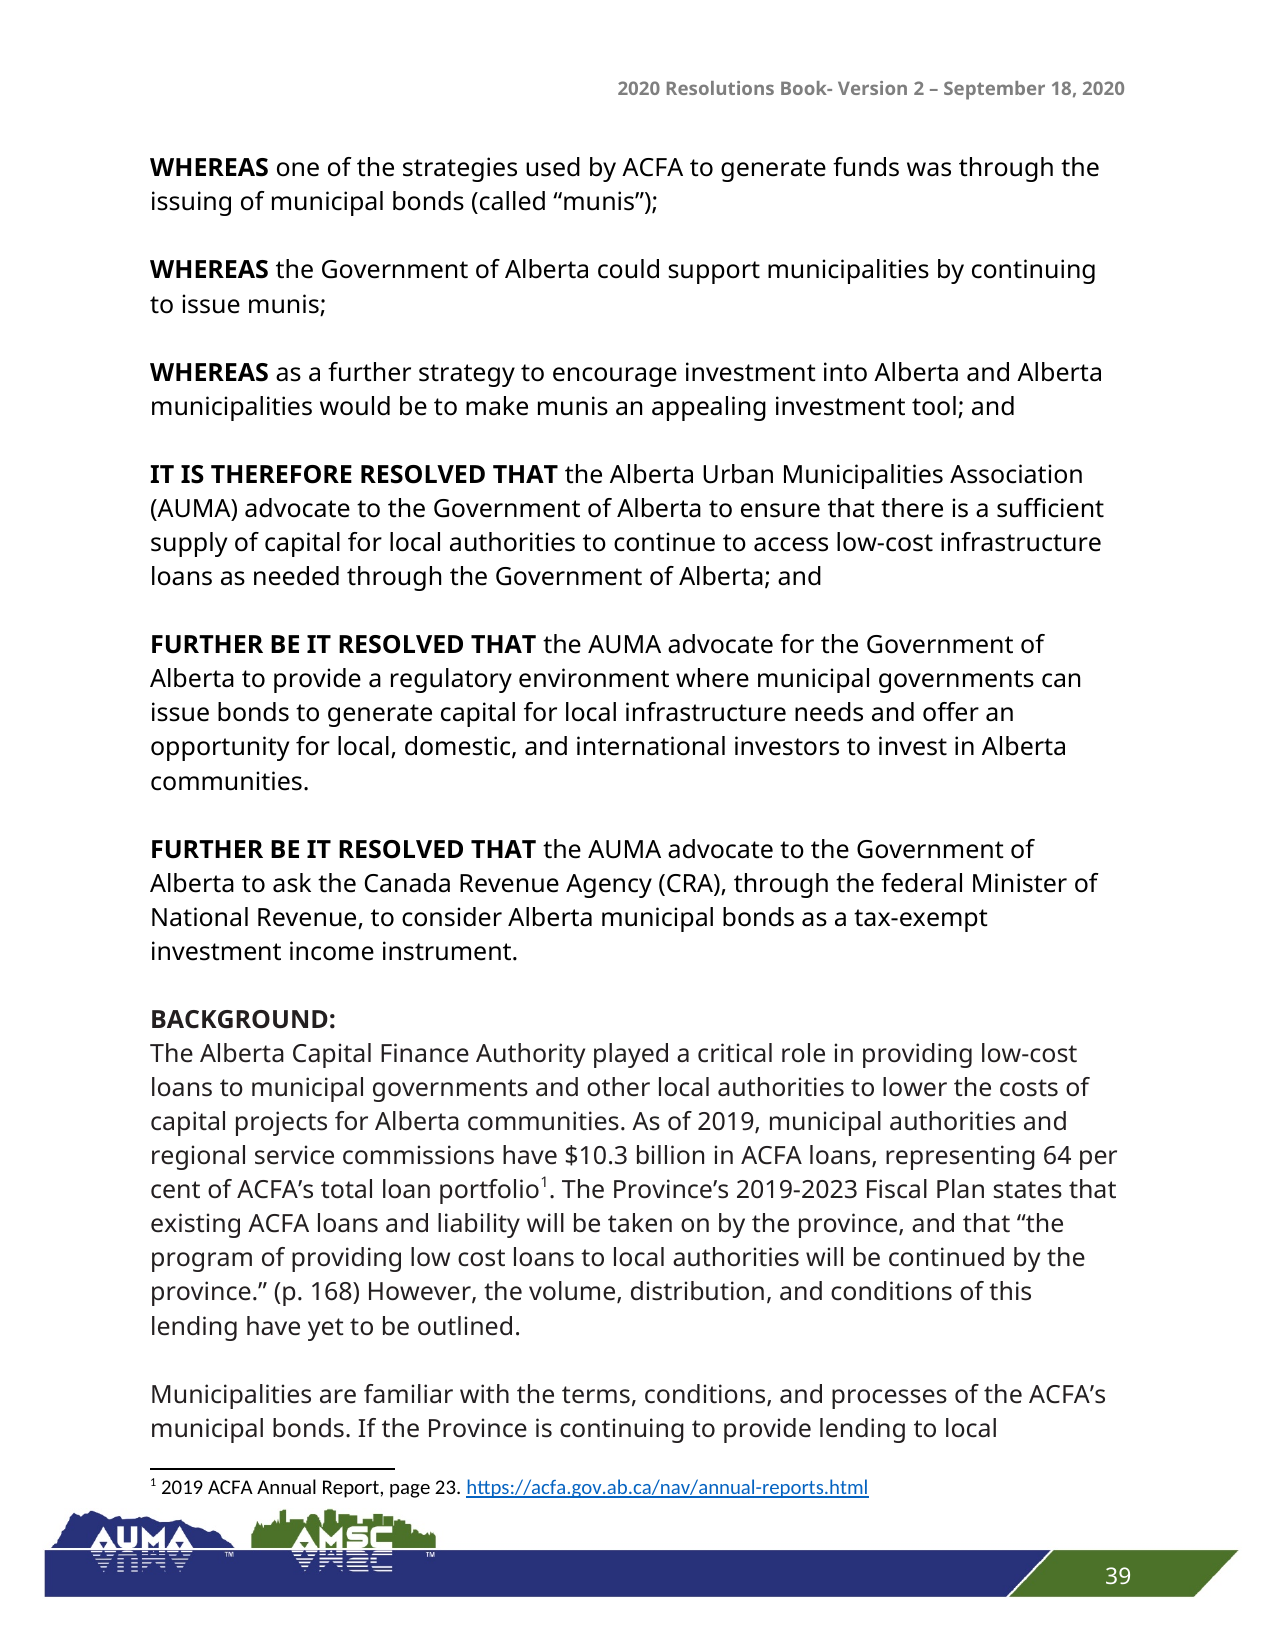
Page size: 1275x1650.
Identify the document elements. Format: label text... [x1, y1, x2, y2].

text BACKGROUND: [150, 1002, 1125, 1036]
text FURTHER BE IT RESOLVED THAT the AUMA advocate to the Government of Alberta to ask the Canada Revenue Agency (CRA), through the federal Minister of National Revenue, to consider Alberta municipal bonds as a tax-exempt investment income instrument. [150, 831, 1125, 967]
text WHEREAS one of the strategies used by ACFA to generate funds was through the issuing of municipal bonds (called “munis”); [150, 150, 1125, 218]
text The Alberta Capital Finance Authority played a critical role in providing low-cost loans to municipal governments and other local authorities to lower the costs of capital projects for Alberta communities. As of 2019, municipal authorities and regional service commissions have $10.3 billion in ACFA loans, representing 64 per cent of ACFA’s total loan portfolio. The Province’s 2019-2023 Fiscal Plan states that existing ACFA loans and liability will be taken on by the province, and that “the program of providing low cost loans to local authorities will be continued by the province.” (p. 168) However, the volume, distribution, and conditions of this lending have yet to be outlined. [150, 1036, 1125, 1342]
picture [42, 1508, 1243, 1599]
text FURTHER BE IT RESOLVED THAT the AUMA advocate for the Government of Alberta to provide a regulatory environment where municipal governments can issue bonds to generate capital for local infrastructure needs and offer an opportunity for local, domestic, and international investors to invest in Alberta communities. [150, 627, 1125, 797]
text WHEREAS as a further strategy to encourage investment into Alberta and Alberta municipalities would be to make munis an appealing investment tool; and [150, 354, 1125, 422]
text WHEREAS the Government of Alberta could support municipalities by continuing to issue munis; [150, 252, 1125, 320]
text IT IS THEREFORE RESOLVED THAT the Alberta Urban Municipalities Association (AUMA) advocate to the Government of Alberta to ensure that there is a sufficient supply of capital for local authorities to continue to access low-cost infrastructure loans as needed through the Government of Alberta; and [150, 457, 1125, 593]
